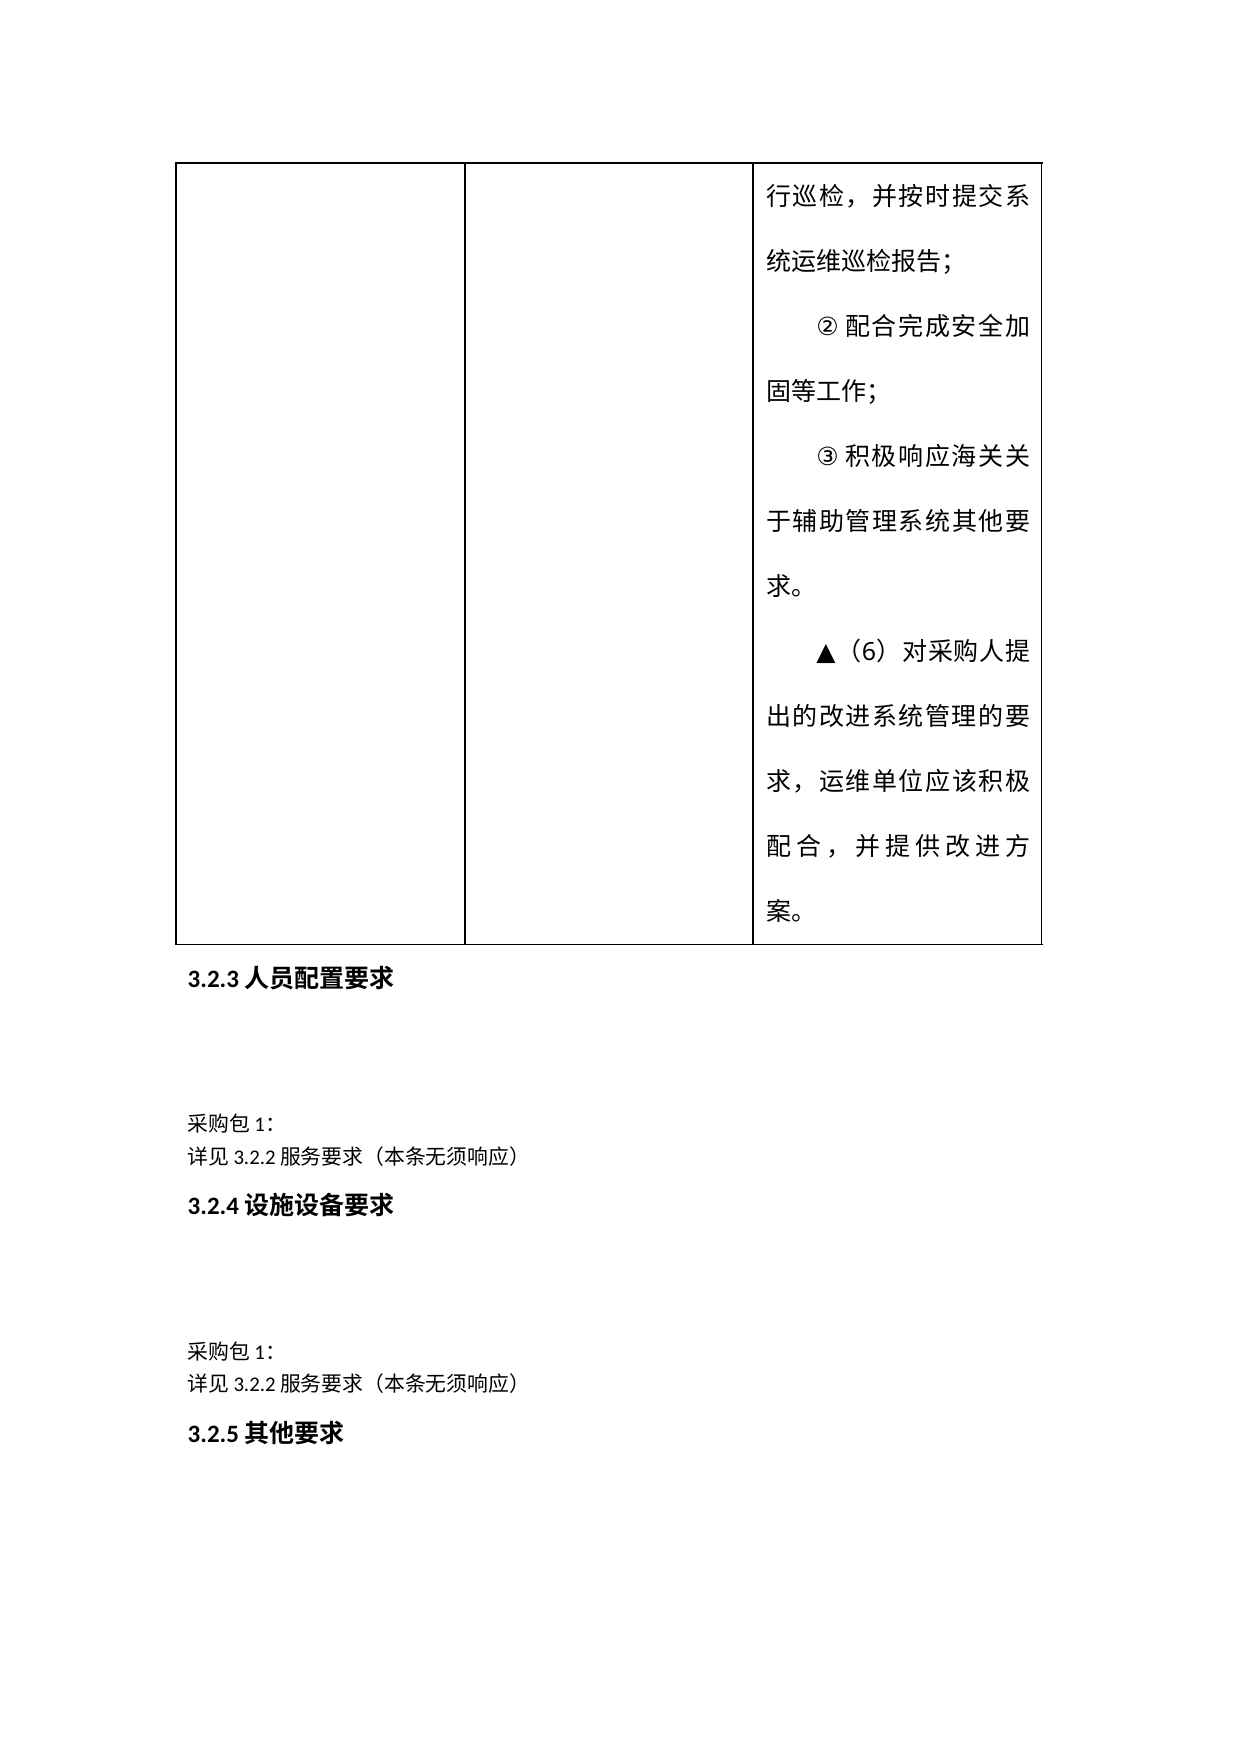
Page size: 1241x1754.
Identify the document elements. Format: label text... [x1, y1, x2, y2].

table_cell 1 [466, 164, 752, 943]
text 详见3.2.2服务要求（本条无须响应） [187, 1140, 1053, 1173]
text 详见3.2.2服务要求（本条无须响应） [187, 1368, 1053, 1400]
text 3.2.4设施设备要求 [187, 1173, 1053, 1238]
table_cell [754, 164, 1041, 943]
text 采购包1： [187, 1335, 1053, 1368]
table_cell [177, 164, 464, 943]
text 3.2.5其他要求 [187, 1400, 1053, 1465]
text 3.2.3人员配置要求 [187, 945, 1053, 1010]
text 采购包1： [187, 1108, 1053, 1140]
